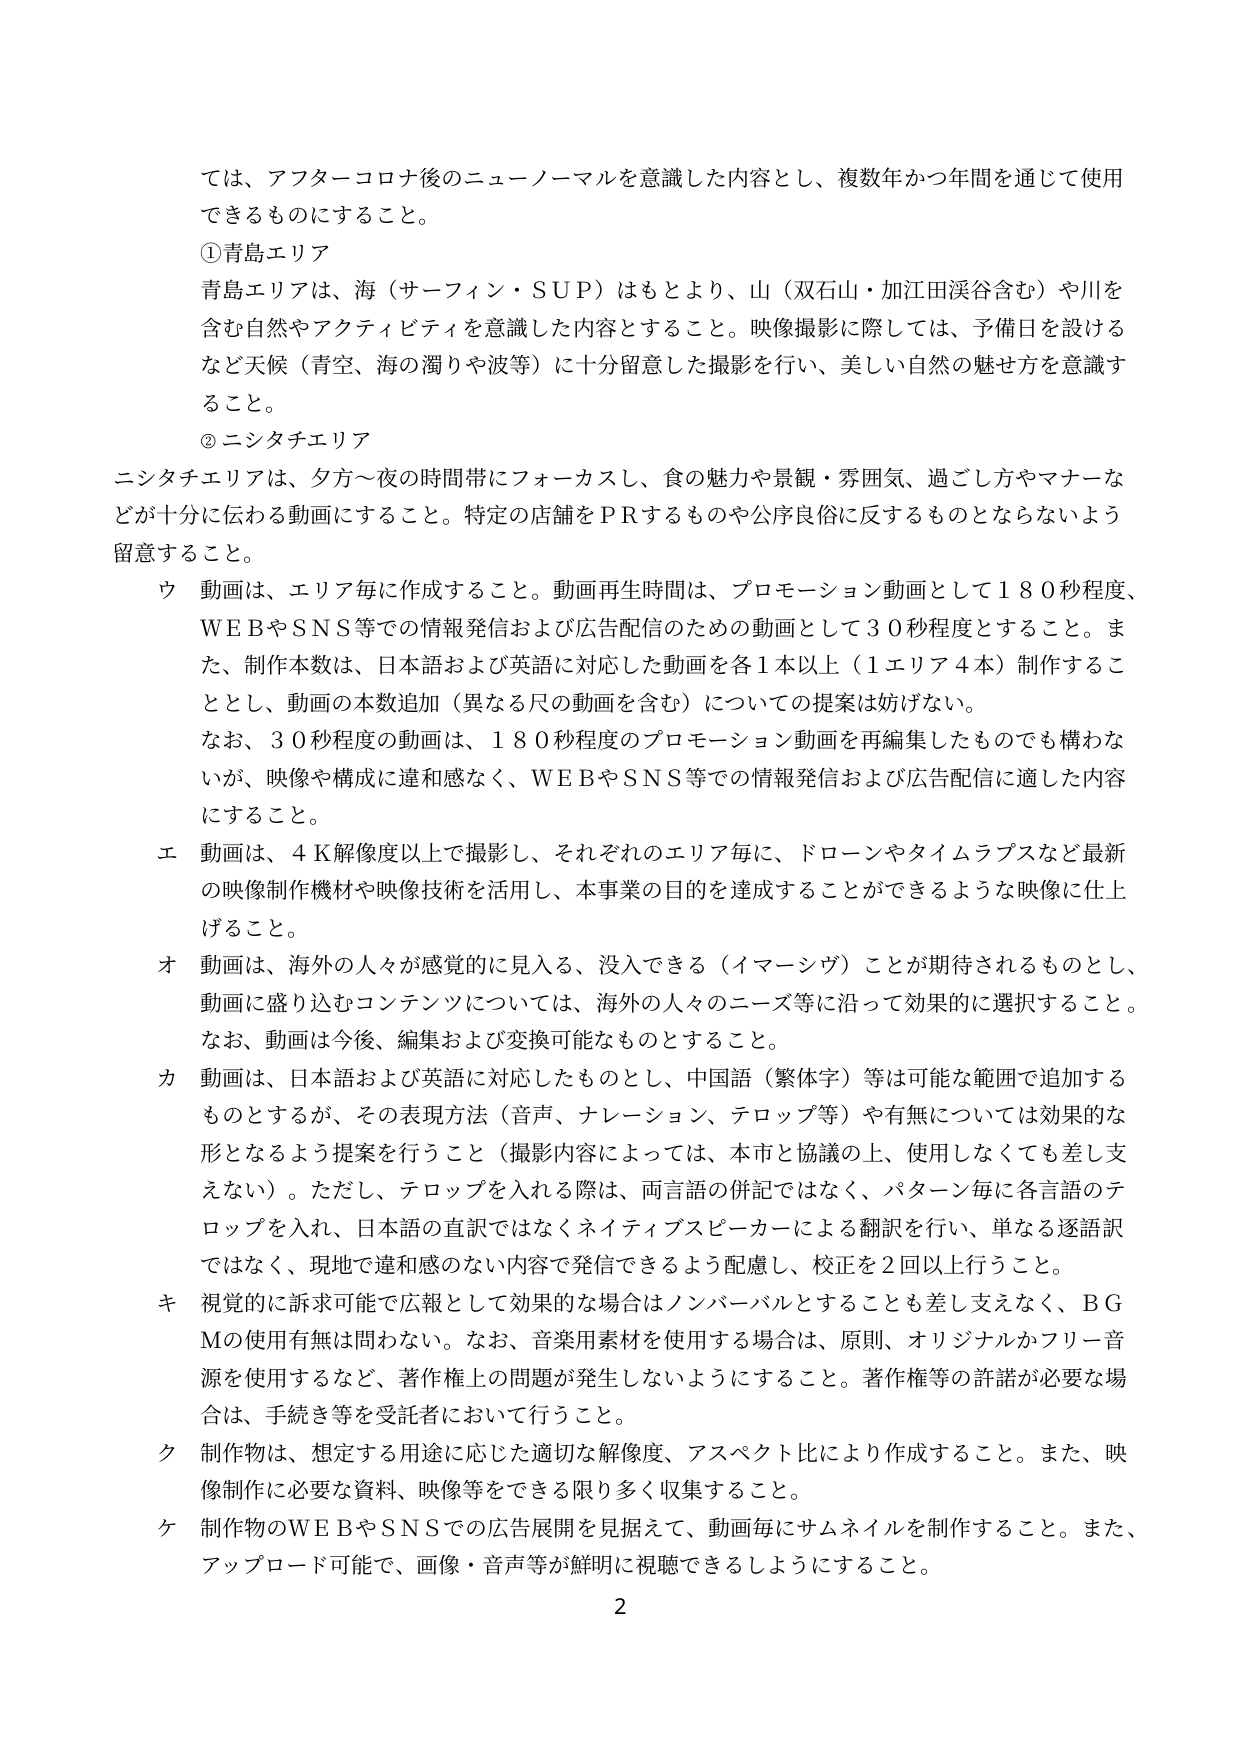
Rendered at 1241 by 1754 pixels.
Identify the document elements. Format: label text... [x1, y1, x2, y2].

text ウ 動画は、エリア毎に作成すること。動画再生時間は、プロモーション動画として１８０秒程度、ＷＥＢやＳＮＳ等での情報発信および広告配信のための動画として３０秒程度とすること。また、制作本数は、日本語および英語に対応した動画を各１本以上（１エリア４本）制作することとし、動画の本数追加（異なる尺の動画を含む）についての提案は妨げない。 [156, 571, 1128, 721]
text 青島エリアは、海（サーフィン・ＳＵＰ）はもとより、山（双石山・加江田渓谷含む）や川を含む自然やアクティビティを意識した内容とすること。映像撮影に際しては、予備日を設けるなど天候（青空、海の濁りや波等）に十分留意した撮影を行い、美しい自然の魅せ方を意識すること。 [200, 271, 1128, 421]
text オ 動画は、海外の人々が感覚的に見入る、没入できる（イマーシヴ）ことが期待されるものとし、動画に盛り込むコンテンツについては、海外の人々のニーズ等に沿って効果的に選択すること。なお、動画は今後、編集および変換可能なものとすること。 [156, 946, 1128, 1058]
text ②ニシタチエリア [200, 421, 1128, 458]
text ①青島エリア [156, 233, 1128, 271]
text ケ 制作物のＷＥＢやＳＮＳでの広告展開を見据えて、動画毎にサムネイルを制作すること。また、アップロード可能で、画像・音声等が鮮明に視聴できるしようにすること。 [156, 1508, 1128, 1583]
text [156, 158, 1128, 233]
text カ 動画は、日本語および英語に対応したものとし、中国語（繁体字）等は可能な範囲で追加するものとするが、その表現方法（音声、ナレーション、テロップ等）や有無については効果的な形となるよう提案を行うこと（撮影内容によっては、本市と協議の上、使用しなくても差し支えない）。ただし、テロップを入れる際は、両言語の併記ではなく、パターン毎に各言語のテロップを入れ、日本語の直訳ではなくネイティブスピーカーによる翻訳を行い、単なる逐語訳ではなく、現地で違和感のない内容で発信できるよう配慮し、校正を２回以上行うこと。 [156, 1058, 1128, 1283]
text エ 動画は、４Ｋ解像度以上で撮影し、それぞれのエリア毎に、ドローンやタイムラプスなど最新の映像制作機材や映像技術を活用し、本事業の目的を達成することができるような映像に仕上げること。 [156, 833, 1128, 946]
text ク 制作物は、想定する用途に応じた適切な解像度、アスペクト比により作成すること。また、映像制作に必要な資料、映像等をできる限り多く収集すること。 [156, 1433, 1128, 1508]
text なお、３０秒程度の動画は、１８０秒程度のプロモーション動画を再編集したものでも構わないが、映像や構成に違和感なく、ＷＥＢやＳＮＳ等での情報発信および広告配信に適した内容にすること。 [200, 721, 1128, 833]
text キ 視覚的に訴求可能で広報として効果的な場合はノンバーバルとすることも差し支えなく、ＢＧＭの使用有無は問わない。なお、音楽用素材を使用する場合は、原則、オリジナルかフリー音源を使用するなど、著作権上の問題が発生しないようにすること。著作権等の許諾が必要な場合は、手続き等を受託者において行うこと。 [156, 1283, 1128, 1433]
text ニシタチエリアは、夕方～夜の時間帯にフォーカスし、食の魅力や景観・雰囲気、過ごし方やマナーなどが十分に伝わる動画にすること。特定の店舗をＰＲするものや公序良俗に反するものとならないよう留意すること。 [25, 458, 1128, 571]
